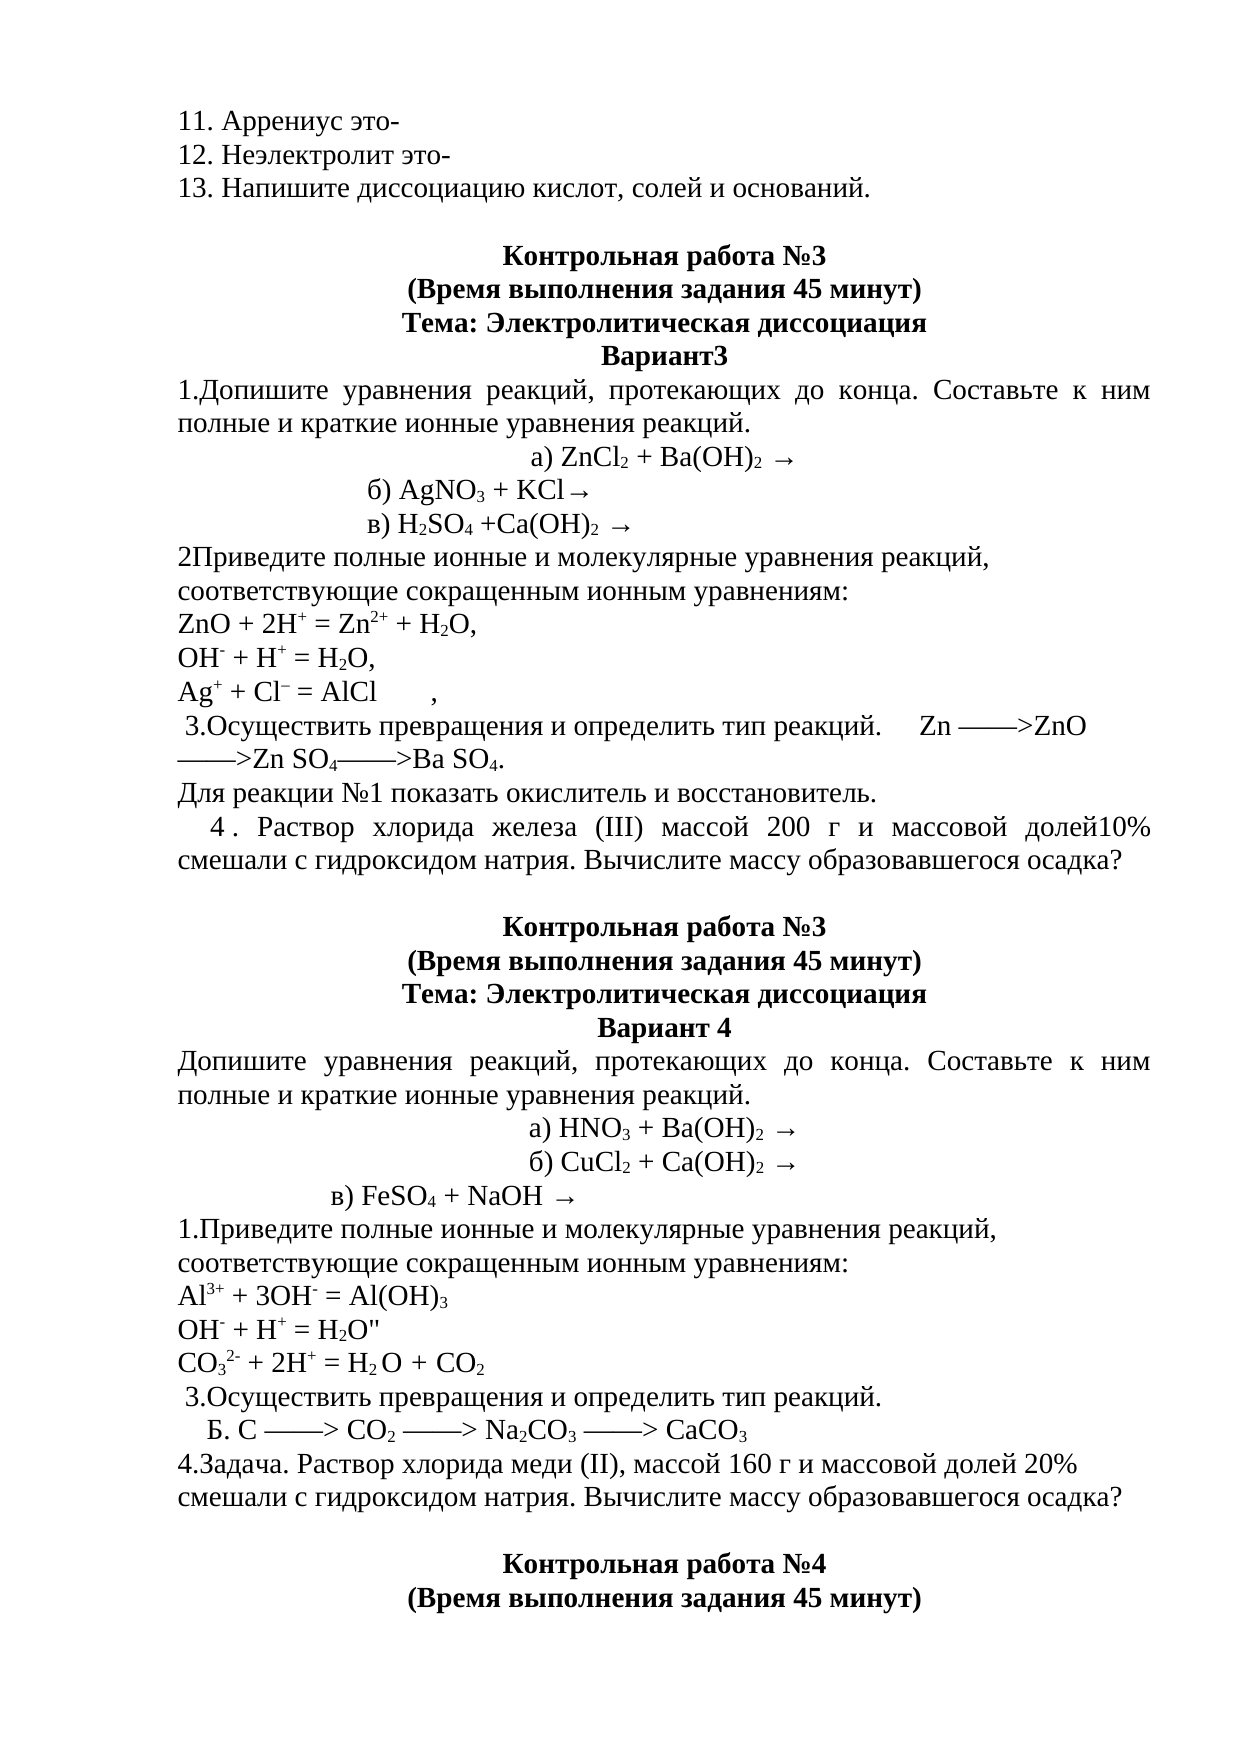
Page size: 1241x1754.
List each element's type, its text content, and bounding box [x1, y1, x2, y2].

text OH- + H+ = H2O" [177, 1312, 1152, 1345]
text 4.Задача. Раствор хлорида меди (II), массой 160 г и массовой долей 20% смешали с гидроксидом натрия. Вычислите массу образовавшегося осадка? [177, 1446, 1152, 1513]
text Al3+ + 3OH- = Al(OH)3 [177, 1278, 1152, 1312]
text Вариант 4 [177, 1010, 1152, 1043]
text (Время выполнения задания 45 минут) [177, 271, 1152, 305]
text Контрольная работа №4 [177, 1547, 1152, 1580]
text 3.Осуществить превращения и определить тип реакций. Zn ——>ZnO ——>Zn SО4——>Ва SО4. [177, 708, 1152, 775]
text 12. Неэлектролит это- [177, 137, 1152, 171]
text 2Приведите полные ионные и молекулярные уравнения реакций, соответствующие сокращенным ионным уравнениям: [177, 539, 1152, 607]
text б) AgNO3 + KCl→ [177, 472, 1152, 506]
text Контрольная работа №3 [177, 238, 1152, 271]
text Тема: Электролитическая диссоциация [177, 976, 1152, 1010]
text Тема: Электролитическая диссоциация [177, 305, 1152, 338]
text а) HNO3 + Ba(OH)2 → [177, 1111, 1152, 1144]
text Контрольная работа №3 [177, 909, 1152, 943]
text Допишите уравнения реакций, протекающих до конца. Составьте к ним полные и краткие ионные уравнения реакций. [177, 1043, 1152, 1111]
text 3.Осуществить превращения и определить тип реакций. [177, 1379, 1152, 1412]
text 4 . Раствор хлорида железа (III) массой 200 г и массовой долей10% смешали с гидроксидом натрия. Вычислите массу образовавшегося осадка? [177, 809, 1152, 876]
text Б. С ——> СО2 ——> Nа2СО3 ——> СaСО3 [177, 1412, 1152, 1446]
text Ag+ + Cl– = AlCl, [177, 674, 1152, 708]
text б) CuCl2 + Ca(OH)2 → [177, 1144, 1152, 1178]
text в) FeSO4 + NaOH → [177, 1178, 1152, 1211]
text в) H2SO4 +Ca(OH)2 → [177, 506, 1152, 539]
text Для реакции №1 показать окислитель и восстановитель. [177, 775, 1152, 809]
text (Время выполнения задания 45 минут) [177, 943, 1152, 976]
text ZnO + 2H+ = Zn2+ + H2O, [177, 607, 1152, 640]
text 13. Напишите диссоциацию кислот, солей и оснований. [177, 171, 1152, 204]
text 1.Допишите уравнения реакций, протекающих до конца. Составьте к ним полные и краткие ионные уравнения реакций. [177, 372, 1152, 439]
text CO32- + 2H+ = H2 О + CO2 [177, 1345, 1152, 1379]
text а) ZnCl2 + Ba(OH)2 → [177, 439, 1152, 472]
text 1.Приведите полные ионные и молекулярные уравнения реакций, соответствующие сокращенным ионным уравнениям: [177, 1211, 1152, 1278]
text Вариант3 [177, 338, 1152, 372]
text (Время выполнения задания 45 минут) [177, 1580, 1152, 1614]
text ОН- + H+ = H2O, [177, 640, 1152, 674]
text 11. Аррениус это- [177, 103, 1152, 137]
